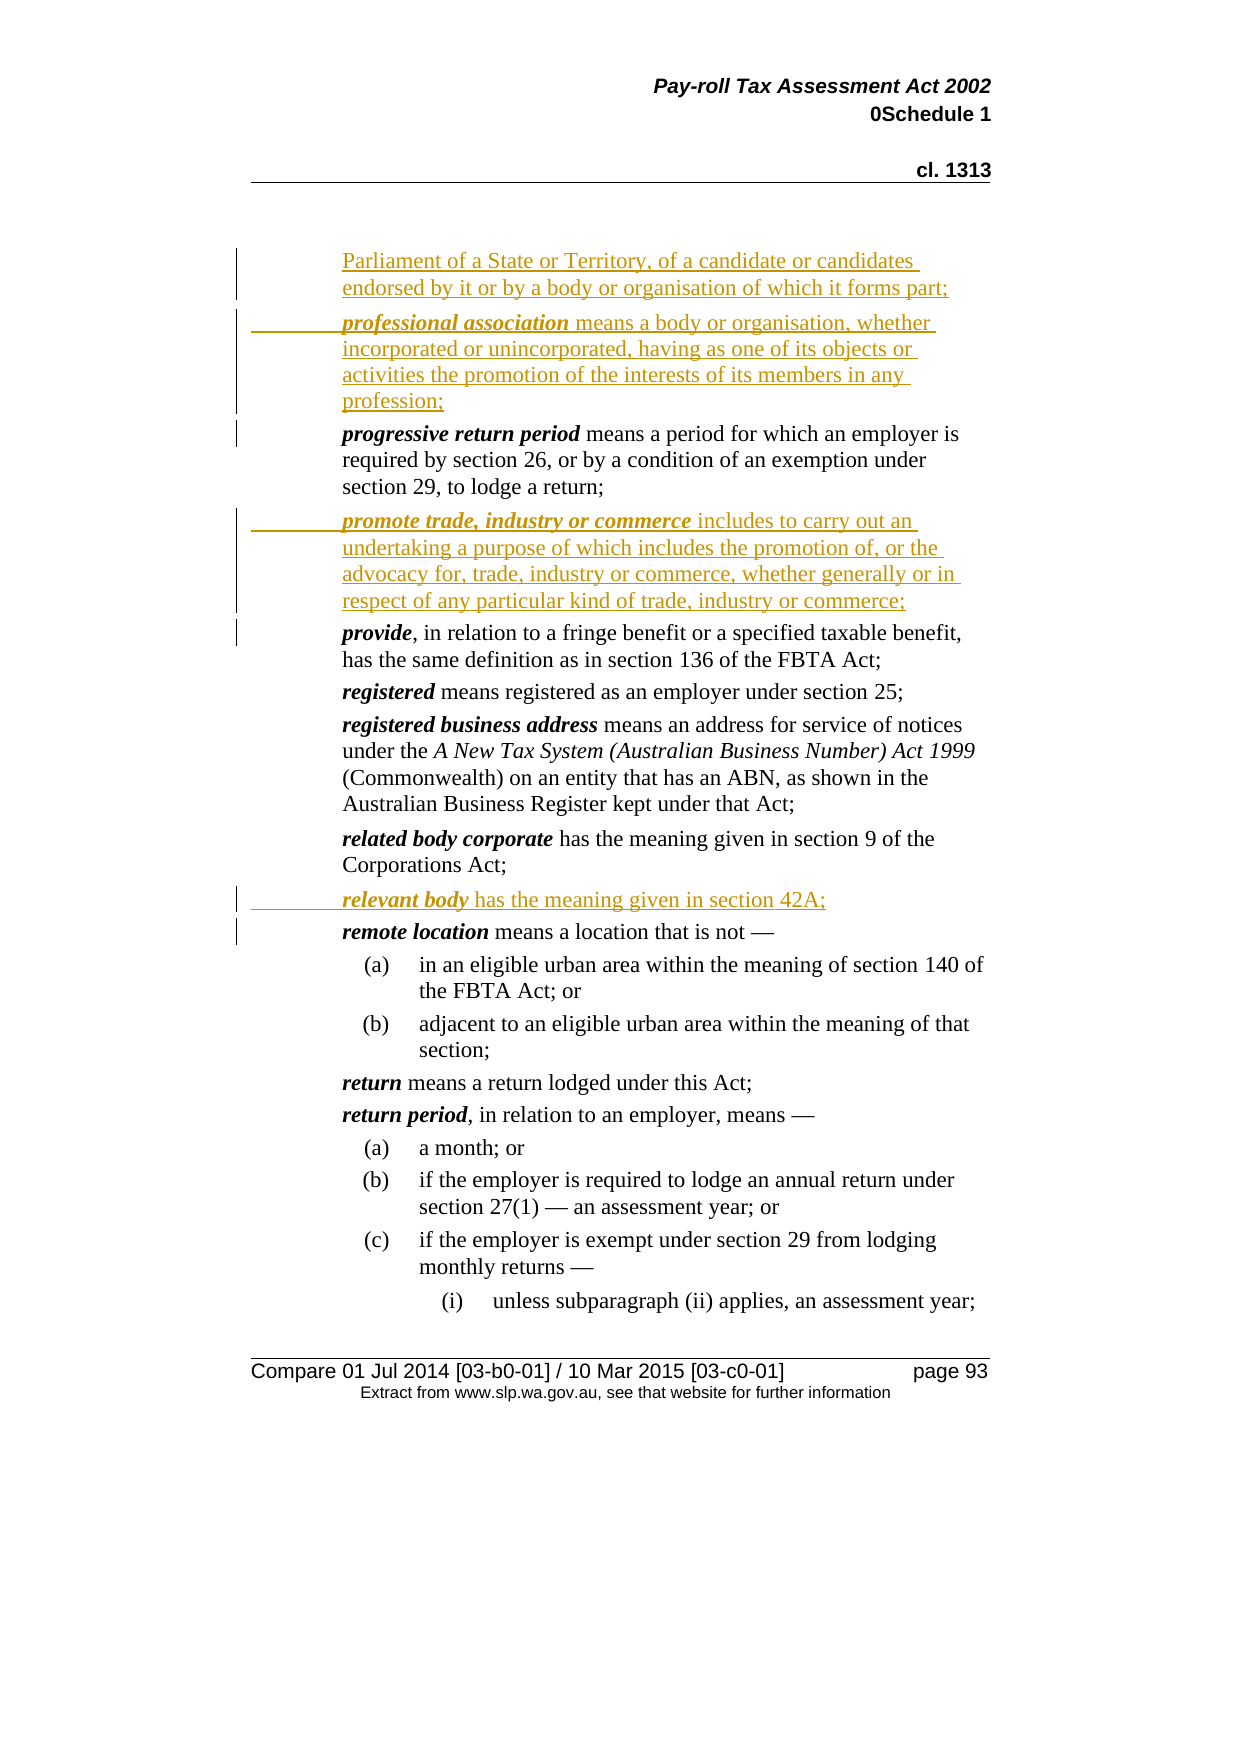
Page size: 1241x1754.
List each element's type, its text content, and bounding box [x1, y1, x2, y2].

text registered business address means an address for service of notices under the A New Tax System (Australian Business Number) Act 1999 (Commonwealth) on an entity that has an ABN, as shown in the Australian Business Register kept under that Act; [251, 711, 990, 816]
text return period, in relation to an employer, means — [251, 1101, 990, 1128]
text (b) adjacent to an eligible urban area within the meaning of that section; [251, 1010, 990, 1062]
text provide, in relation to a fringe benefit or a specified taxable benefit, has the same definition as in section 136 of the FBTA Act; [251, 619, 990, 672]
text (i) unless subparagraph (ii) applies, an assessment year; [251, 1286, 990, 1313]
text (b) if the employer is required to lodge an annual return under section 27(1) — an assessment year; or [251, 1167, 990, 1219]
text (a) a month; or [251, 1134, 990, 1160]
text (c) if the employer is exempt under section 29 from lodging monthly returns — [251, 1226, 990, 1280]
text remote location means a location that is not — [251, 918, 990, 944]
text (a) in an eligible urban area within the meaning of section 140 of the FBTA Act; or [251, 951, 990, 1003]
text related body corporate has the meaning given in section 9 of the Corporations Act; [251, 824, 990, 877]
text progressive return period means a period for which an employer is required by section 26, or by a condition of an exemption under section 29, to lodge a return; [251, 420, 990, 499]
text return means a return lodged under this Act; [251, 1069, 990, 1095]
text registered means registered as an employer under section 25; [251, 678, 990, 704]
